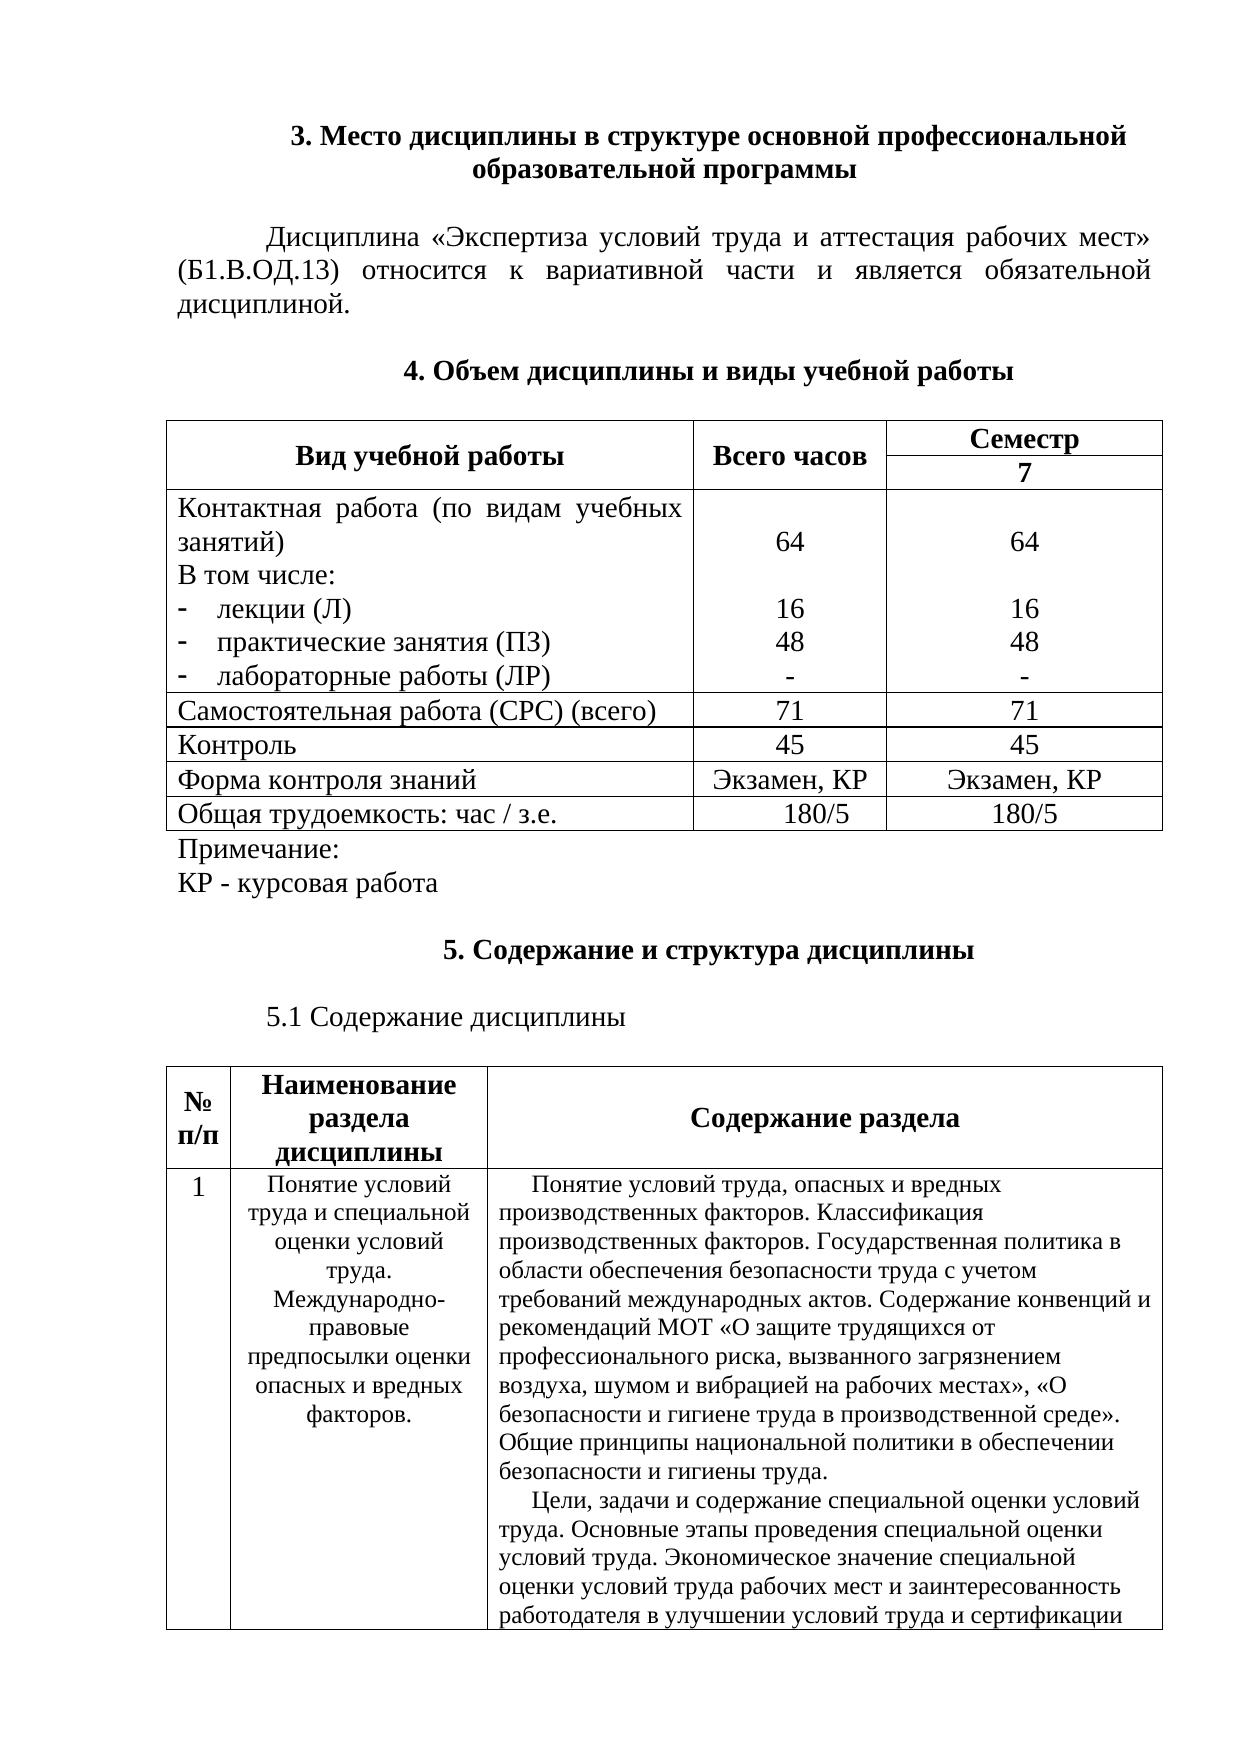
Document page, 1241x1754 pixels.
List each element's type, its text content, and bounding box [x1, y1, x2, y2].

table_cell 7 [887, 456, 1162, 489]
table_cell Форма контроля знаний [167, 762, 693, 796]
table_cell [231, 1169, 487, 1629]
table_header № п/п [167, 1067, 230, 1168]
text Дисциплина «Экспертиза условий труда и аттестация рабочих мест» (Б1.В.ОД.13) относится к вариативной части и является обязательной дисциплиной. [177, 219, 1152, 319]
table_cell Экзамен, КР [694, 762, 886, 796]
table_cell Общая трудоемкость: час / з.е. [167, 797, 693, 830]
table_header Наименование раздела дисциплины [231, 1067, 487, 1168]
table_cell 71 [694, 693, 886, 726]
table_cell 71 [887, 693, 1162, 726]
table_cell 64 16 48 - [694, 490, 886, 692]
table_cell 1 [167, 1169, 230, 1629]
table_cell Контактная работа (по видам учебных занятий) В том числе: лекции (Л) практические занятия (ПЗ) лабораторные работы (ЛР) [167, 490, 693, 692]
text Примечание: [177, 831, 1152, 865]
text 3. Место дисциплины в структуре основной профессиональной образовательной программы [177, 118, 1152, 185]
table_header Всего часов [694, 421, 886, 489]
table_cell Контроль [167, 728, 693, 761]
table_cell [488, 1169, 1162, 1629]
table_cell 45 [694, 728, 886, 761]
text 5. Содержание и структура дисциплины [177, 932, 1152, 965]
table_cell 180/5 [887, 797, 1162, 830]
table_cell Самостоятельная работа (СРС) (всего) [167, 693, 693, 726]
table_cell Экзамен, КР [887, 762, 1162, 796]
table_header Семестр [887, 421, 1162, 454]
table_header Содержание раздела [488, 1067, 1162, 1168]
table_header Вид учебной работы [167, 421, 693, 489]
text КР - курсовая работа [177, 865, 1152, 898]
table_cell 45 [887, 728, 1162, 761]
table_cell 64 16 48 - [887, 490, 1162, 692]
table_cell 180/5 [694, 797, 886, 830]
text 4. Объем дисциплины и виды учебной работы [177, 353, 1152, 386]
text 5.1 Содержание дисциплины [177, 999, 1152, 1032]
